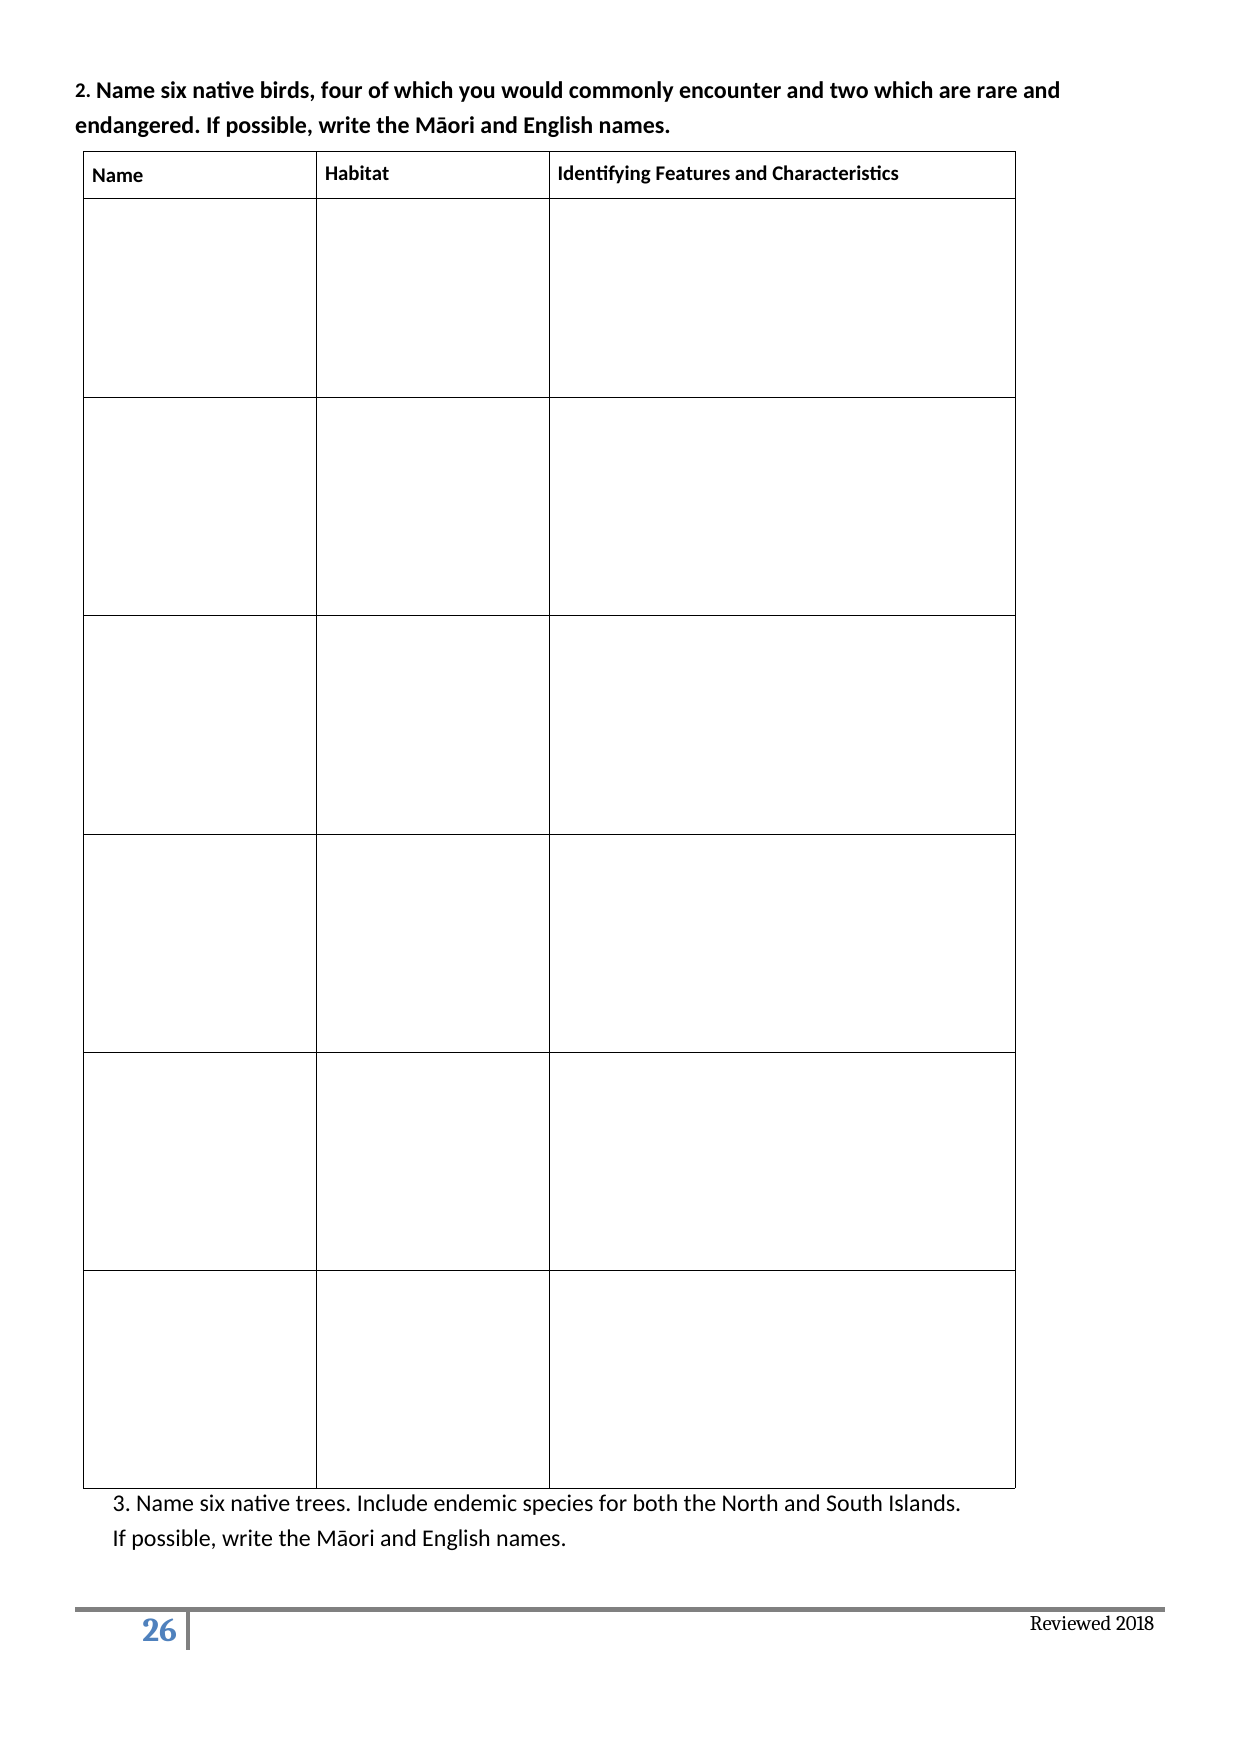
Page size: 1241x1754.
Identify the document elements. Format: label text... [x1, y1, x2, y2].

table_cell [84, 1271, 316, 1488]
table_cell [84, 199, 316, 397]
table_cell [84, 835, 316, 1052]
table_cell [317, 835, 549, 1052]
table_cell [317, 398, 549, 615]
table_header Habitat [317, 152, 549, 198]
table_cell [317, 1271, 549, 1488]
table_header Name [84, 152, 316, 198]
table_cell [550, 1053, 1015, 1270]
table_cell [84, 1053, 316, 1270]
table_cell [84, 616, 316, 833]
text 2. Name six native birds, four of which you would commonly encounter and two which are rare and endangered. If possible, write the Māori and English names. [75, 75, 1165, 139]
table_cell [550, 199, 1015, 397]
table_cell [317, 1053, 549, 1270]
table_cell [550, 398, 1015, 615]
table_cell [550, 835, 1015, 1052]
text 3. Name six native trees. Include endemic species for both the North and South Islands. If possible, write the Māori and English names. [112, 1488, 1165, 1553]
table_cell [317, 199, 549, 397]
table_cell [550, 1271, 1015, 1488]
table_cell [550, 616, 1015, 833]
table_header Identifying Features and Characteristics [550, 152, 1015, 198]
table_cell [317, 616, 549, 833]
table_cell [84, 398, 316, 615]
